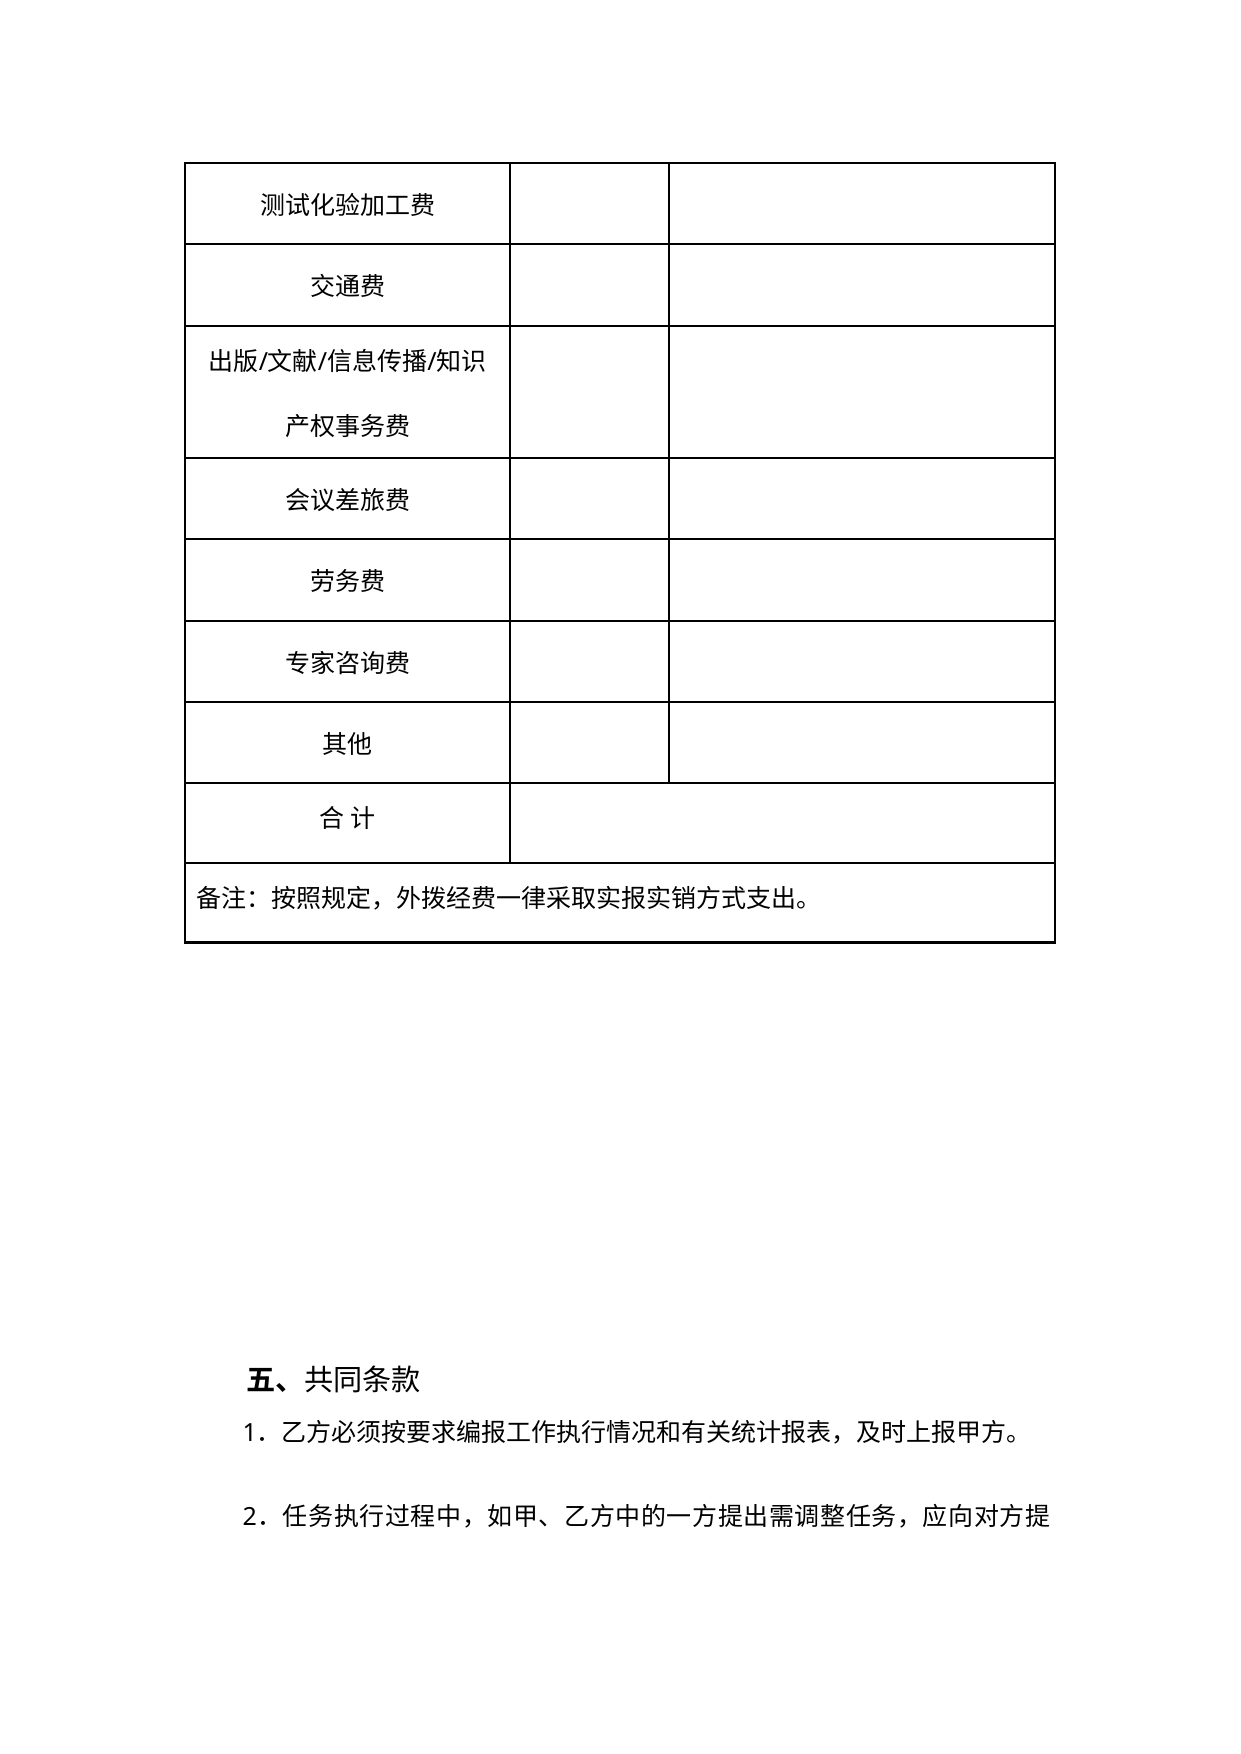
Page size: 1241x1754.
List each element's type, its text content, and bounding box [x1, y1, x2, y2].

table_cell 合 计 [186, 784, 509, 862]
table_cell [511, 245, 668, 325]
table_cell [511, 164, 668, 243]
table_cell 会议差旅费 [186, 459, 509, 538]
table_cell [670, 245, 1054, 325]
table_cell [670, 164, 1054, 243]
table_cell 测试化验加工费 [186, 164, 509, 243]
table_cell [670, 622, 1054, 701]
table_cell 专家咨询费 [186, 622, 509, 701]
table_cell [670, 703, 1054, 782]
text 五、共同条款 [187, 1333, 1000, 1398]
table_cell 交通费 [186, 245, 509, 325]
table_cell [511, 784, 1054, 862]
table_cell [670, 459, 1054, 538]
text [187, 1482, 1053, 1547]
table_cell [670, 540, 1054, 619]
table_cell [511, 540, 668, 619]
text 1．乙方必须按要求编报工作执行情况和有关统计报表，及时上报甲方。 [187, 1398, 1053, 1463]
table_cell [511, 459, 668, 538]
table_cell 其他 [186, 703, 509, 782]
table_cell 出版/文献/信息传播/知识产权事务费 [186, 327, 509, 457]
table_cell [511, 622, 668, 701]
table_cell [511, 327, 668, 457]
table_cell [511, 703, 668, 782]
table_cell 劳务费 [186, 540, 509, 619]
table_cell 备注：按照规定，外拨经费一律采取实报实销方式支出。 [186, 864, 1054, 941]
table_cell [670, 327, 1054, 457]
